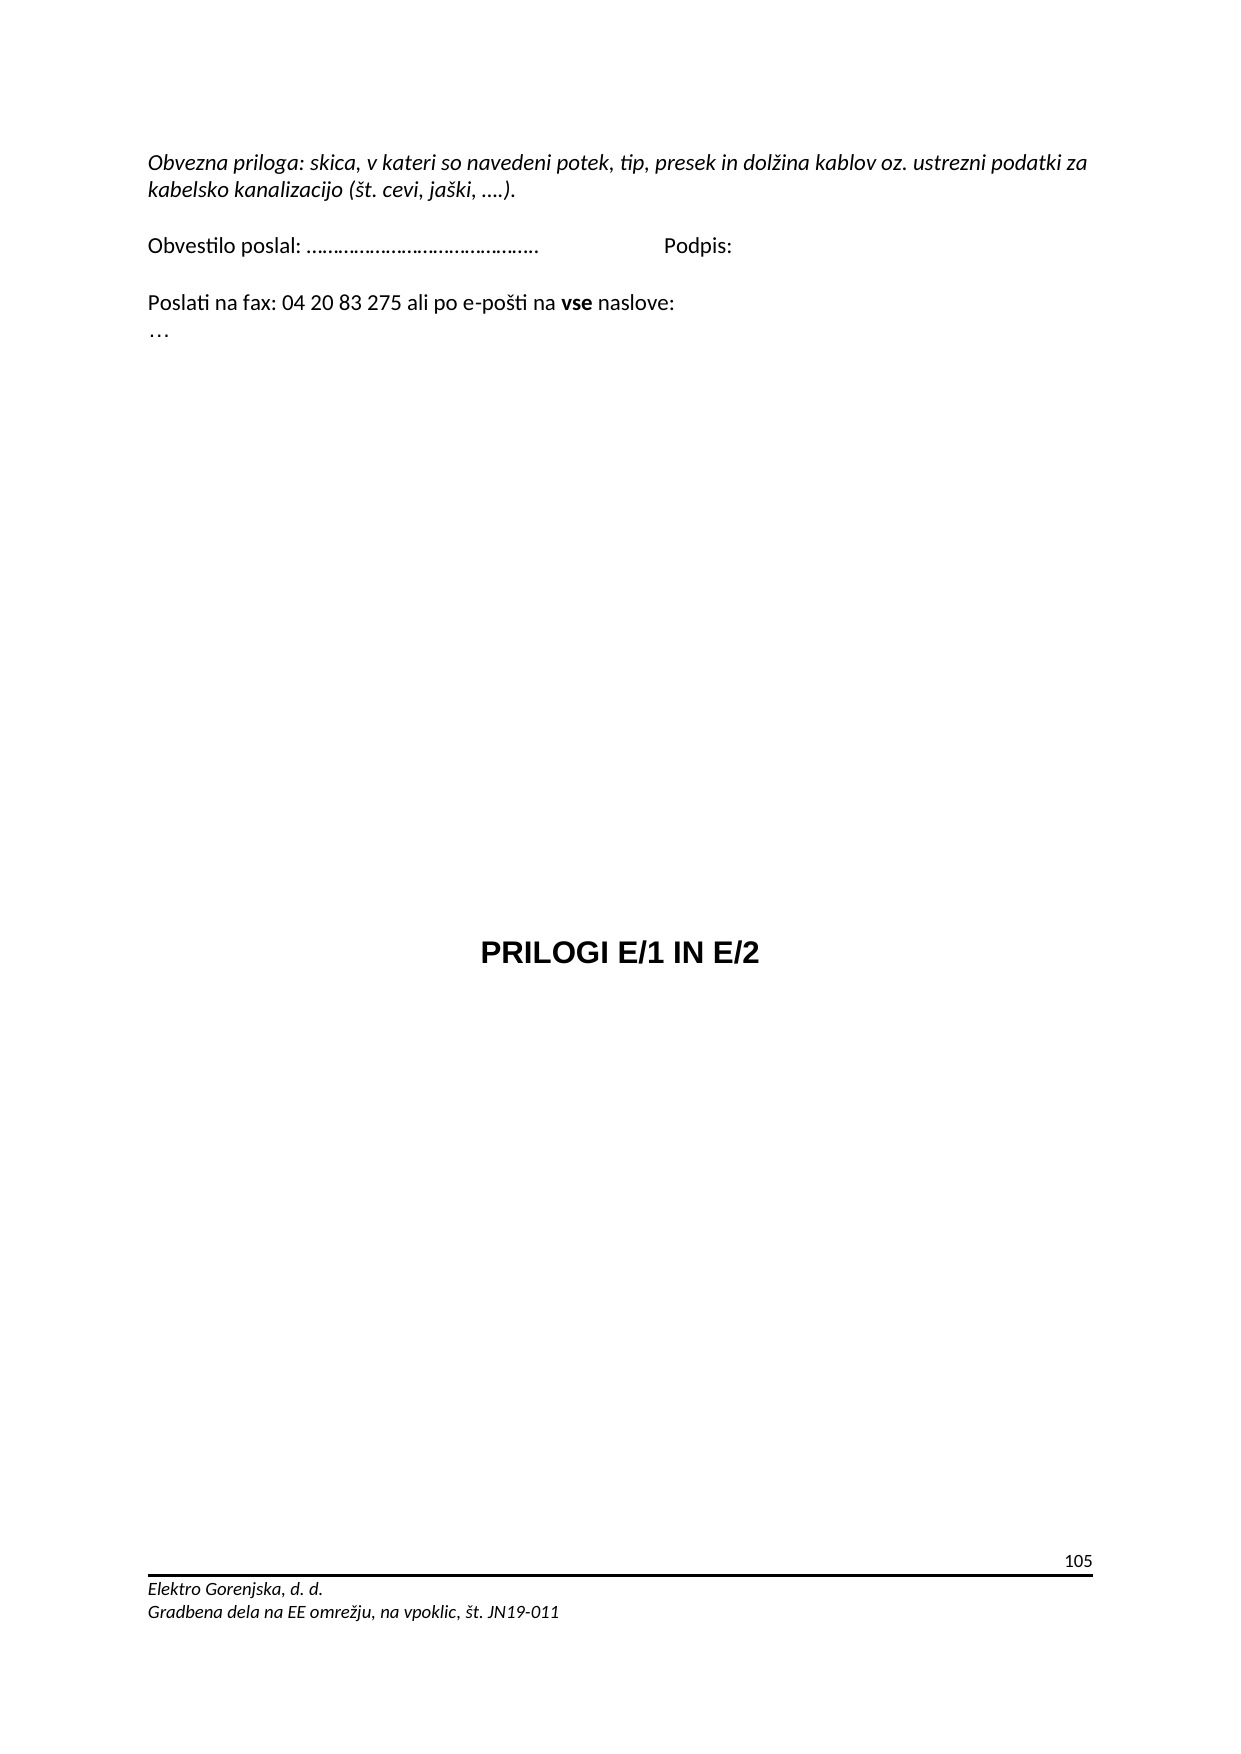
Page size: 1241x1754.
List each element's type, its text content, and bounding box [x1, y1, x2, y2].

text … [148, 316, 1093, 342]
text Obvezna priloga: skica, v kateri so navedeni potek, tip, presek in dolžina kablov oz. ustrezni podatki za kabelsko kanalizacijo (št. cevi, jaški, ….). [148, 148, 1093, 204]
text Poslati na fax: 04 20 83 275 ali po e-pošti na vse naslove: [148, 288, 1093, 316]
subtitle PRILOGI E/1 IN E/2 [148, 934, 1093, 970]
text Obvestilo poslal: …………………………………….. Podpis: [148, 232, 1093, 260]
